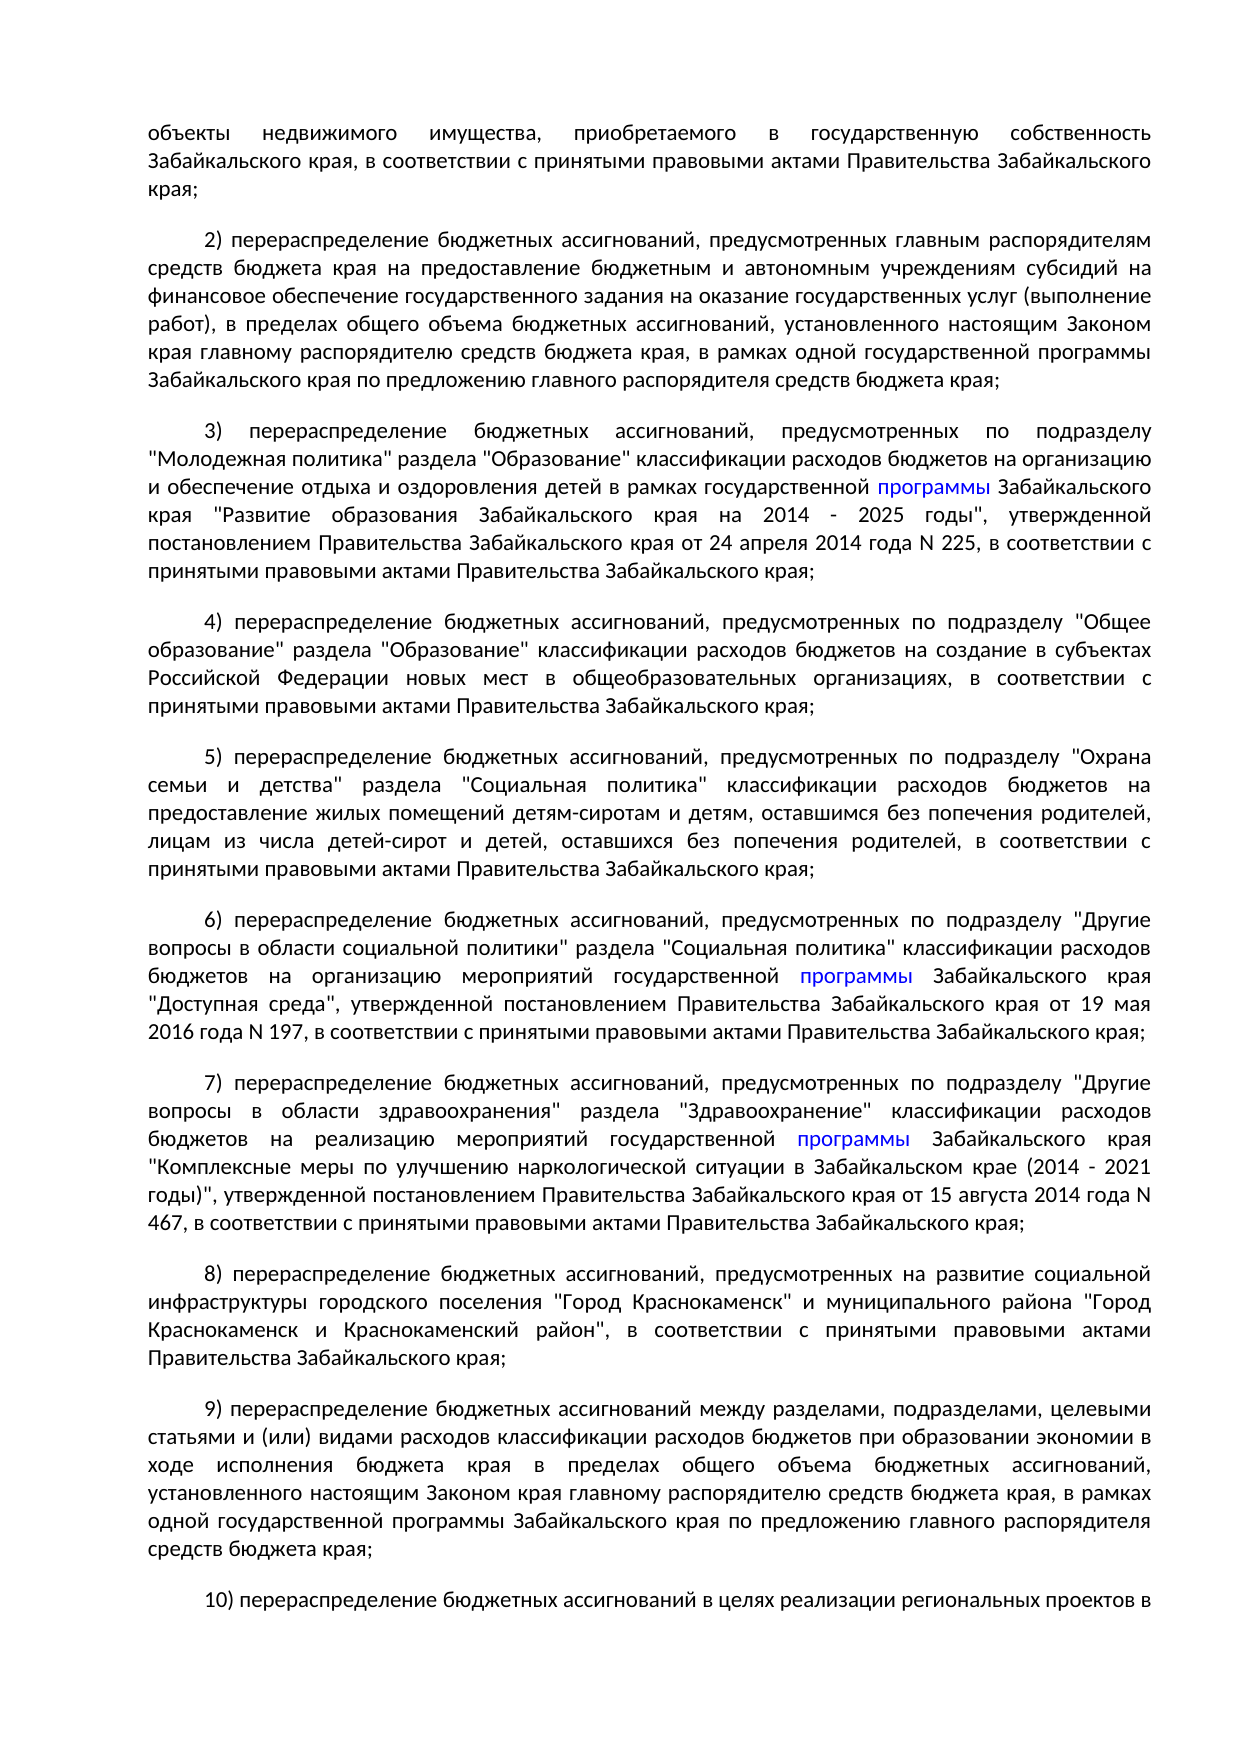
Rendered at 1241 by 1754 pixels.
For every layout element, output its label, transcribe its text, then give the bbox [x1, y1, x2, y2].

text 5) перераспределение бюджетных ассигнований, предусмотренных по подразделу "Охрана семьи и детства" раздела "Социальная политика" классификации расходов бюджетов на предоставление жилых помещений детям-сиротам и детям, оставшимся без попечения родителей, лицам из числа детей-сирот и детей, оставшихся без попечения родителей, в соответствии с принятыми правовыми актами Правительства Забайкальского края; [148, 742, 1152, 882]
text 2) перераспределение бюджетных ассигнований, предусмотренных главным распорядителям средств бюджета края на предоставление бюджетным и автономным учреждениям субсидий на финансовое обеспечение государственного задания на оказание государственных услуг (выполнение работ), в пределах общего объема бюджетных ассигнований, установленного настоящим Законом края главному распорядителю средств бюджета края, в рамках одной государственной программы Забайкальского края по предложению главного распорядителя средств бюджета края; [148, 225, 1152, 393]
text 4) перераспределение бюджетных ассигнований, предусмотренных по подразделу "Общее образование" раздела "Образование" классификации расходов бюджетов на создание в субъектах Российской Федерации новых мест в общеобразовательных организациях, в соответствии с принятыми правовыми актами Правительства Забайкальского края; [148, 607, 1152, 719]
text 9) перераспределение бюджетных ассигнований между разделами, подразделами, целевыми статьями и (или) видами расходов классификации расходов бюджетов при образовании экономии в ходе исполнения бюджета края в пределах общего объема бюджетных ассигнований, установленного настоящим Законом края главному распорядителю средств бюджета края, в рамках одной государственной программы Забайкальского края по предложению главного распорядителя средств бюджета края; [148, 1394, 1152, 1562]
text 7) перераспределение бюджетных ассигнований, предусмотренных по подразделу "Другие вопросы в области здравоохранения" раздела "Здравоохранение" классификации расходов бюджетов на реализацию мероприятий государственной программы Забайкальского края "Комплексные меры по улучшению наркологической ситуации в Забайкальском крае (2014 - 2021 годы)", утвержденной постановлением Правительства Забайкальского края от 15 августа 2014 года N 467, в соответствии с принятыми правовыми актами Правительства Забайкальского края; [148, 1068, 1152, 1236]
text 3) перераспределение бюджетных ассигнований, предусмотренных по подразделу "Молодежная политика" раздела "Образование" классификации расходов бюджетов на организацию и обеспечение отдыха и оздоровления детей в рамках государственной программы Забайкальского края "Развитие образования Забайкальского края на 2014 - 2025 годы", утвержденной постановлением Правительства Забайкальского края от 24 апреля 2014 года N 225, в соответствии с принятыми правовыми актами Правительства Забайкальского края; [148, 416, 1152, 584]
text 8) перераспределение бюджетных ассигнований, предусмотренных на развитие социальной инфраструктуры городского поселения "Город Краснокаменск" и муниципального района "Город Краснокаменск и Краснокаменский район", в соответствии с принятыми правовыми актами Правительства Забайкальского края; [148, 1259, 1152, 1371]
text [148, 118, 1152, 202]
text 6) перераспределение бюджетных ассигнований, предусмотренных по подразделу "Другие вопросы в области социальной политики" раздела "Социальная политика" классификации расходов бюджетов на организацию мероприятий государственной программы Забайкальского края "Доступная среда", утвержденной постановлением Правительства Забайкальского края от 19 мая 2016 года N 197, в соответствии с принятыми правовыми актами Правительства Забайкальского края; [148, 905, 1152, 1045]
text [148, 1585, 1152, 1613]
